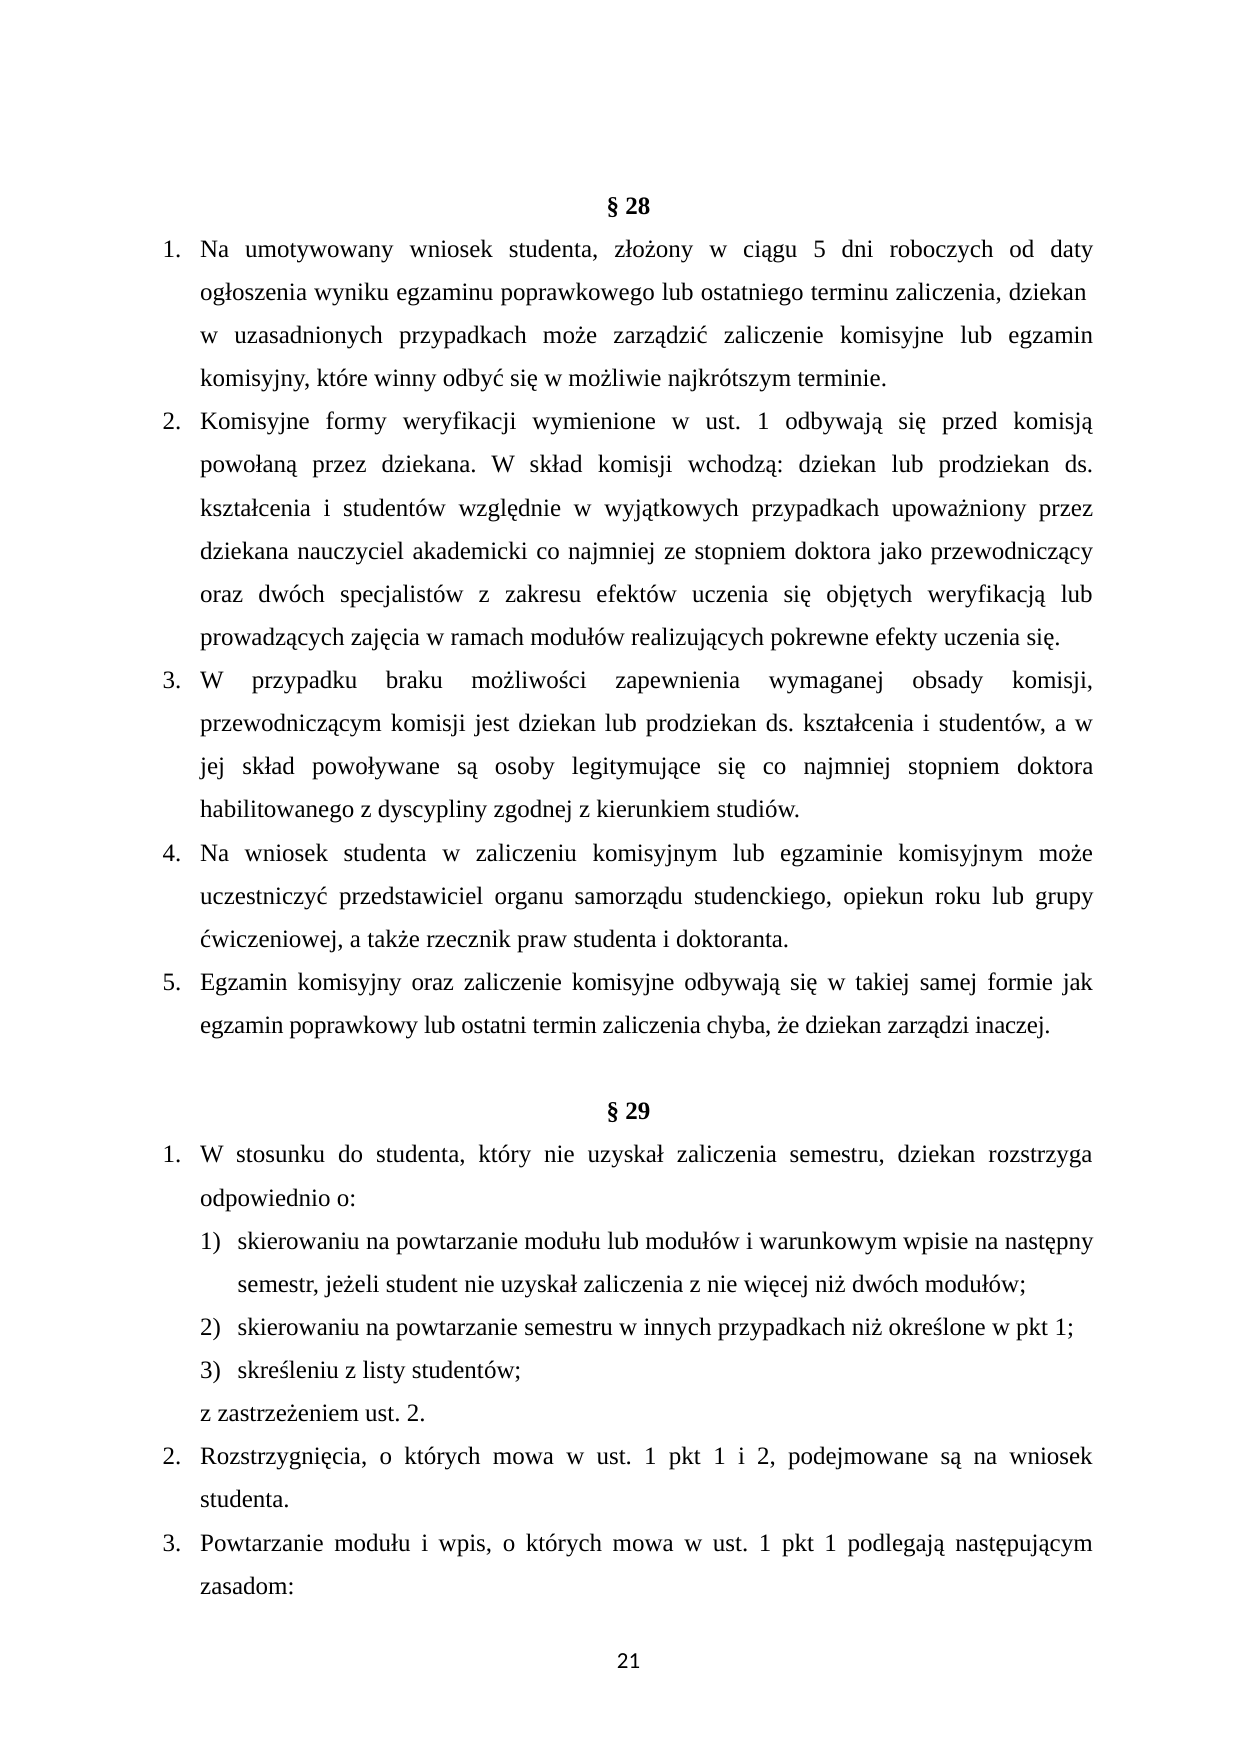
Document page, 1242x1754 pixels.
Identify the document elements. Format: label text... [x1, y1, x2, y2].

list z zastrzeżeniem ust. 2. [200, 1398, 1094, 1427]
list Rozstrzygnięcia, o których mowa w ust. 1 pkt 1 i 2, podejmowane są na wniosek studenta. [162, 1441, 1094, 1513]
list Powtarzanie modułu i wpis, o których mowa w ust. 1 pkt 1 podlegają następującym zasadom: [162, 1528, 1094, 1599]
list Komisyjne formy weryfikacji wymienione w ust. 1 odbywają się przed komisją powołaną przez dziekana. W skład komisji wchodzą: dziekan lub prodziekan ds. kształcenia i studentów względnie w wyjątkowych przypadkach upoważniony przez dziekana nauczyciel akademicki co najmniej ze stopniem doktora jako przewodniczący oraz dwóch specjalistów z zakresu efektów uczenia się objętych weryfikacją lub prowadzących zajęcia w ramach modułów realizujących pokrewne efekty uczenia się. [162, 406, 1094, 651]
list Egzamin komisyjny oraz zaliczenie komisyjne odbywają się w takiej samej formie jak egzamin poprawkowy lub ostatni termin zaliczenia chyba, że dziekan zarządzi inaczej. [162, 967, 1094, 1039]
list W przypadku braku możliwości zapewnienia wymaganej obsady komisji, przewodniczącym komisji jest dziekan lub prodziekan ds. kształcenia i studentów, a w jej skład powoływane są osoby legitymujące się co najmniej stopniem doktora habilitowanego z dyscypliny zgodnej z kierunkiem studiów. [162, 665, 1094, 823]
list Na umotywowany wniosek studenta, złożony w ciągu 5 dni roboczych od daty ogłoszenia wyniku egzaminu poprawkowego lub ostatniego terminu zaliczenia, dziekan w uzasadnionych przypadkach może zarządzić zaliczenie komisyjne lub egzamin komisyjny, które winny odbyć się w możliwie najkrótszym terminie. [162, 234, 1094, 392]
list W stosunku do studenta, który nie uzyskał zaliczenia semestru, dziekan rozstrzyga odpowiednio o: [162, 1139, 1094, 1211]
text § 28 [162, 191, 1094, 219]
list skreśleniu z listy studentów; [200, 1355, 1094, 1384]
text § 29 [162, 1096, 1094, 1125]
list skierowaniu na powtarzanie modułu lub modułów i warunkowym wpisie na następny semestr, jeżeli student nie uzyskał zaliczenia z nie więcej niż dwóch modułów; [200, 1226, 1094, 1298]
list skierowaniu na powtarzanie semestru w innych przypadkach niż określone w pkt 1; [200, 1312, 1094, 1341]
list Na wniosek studenta w zaliczeniu komisyjnym lub egzaminie komisyjnym może uczestniczyć przedstawiciel organu samorządu studenckiego, opiekun roku lub grupy ćwiczeniowej, a także rzecznik praw studenta i doktoranta. [162, 838, 1094, 953]
